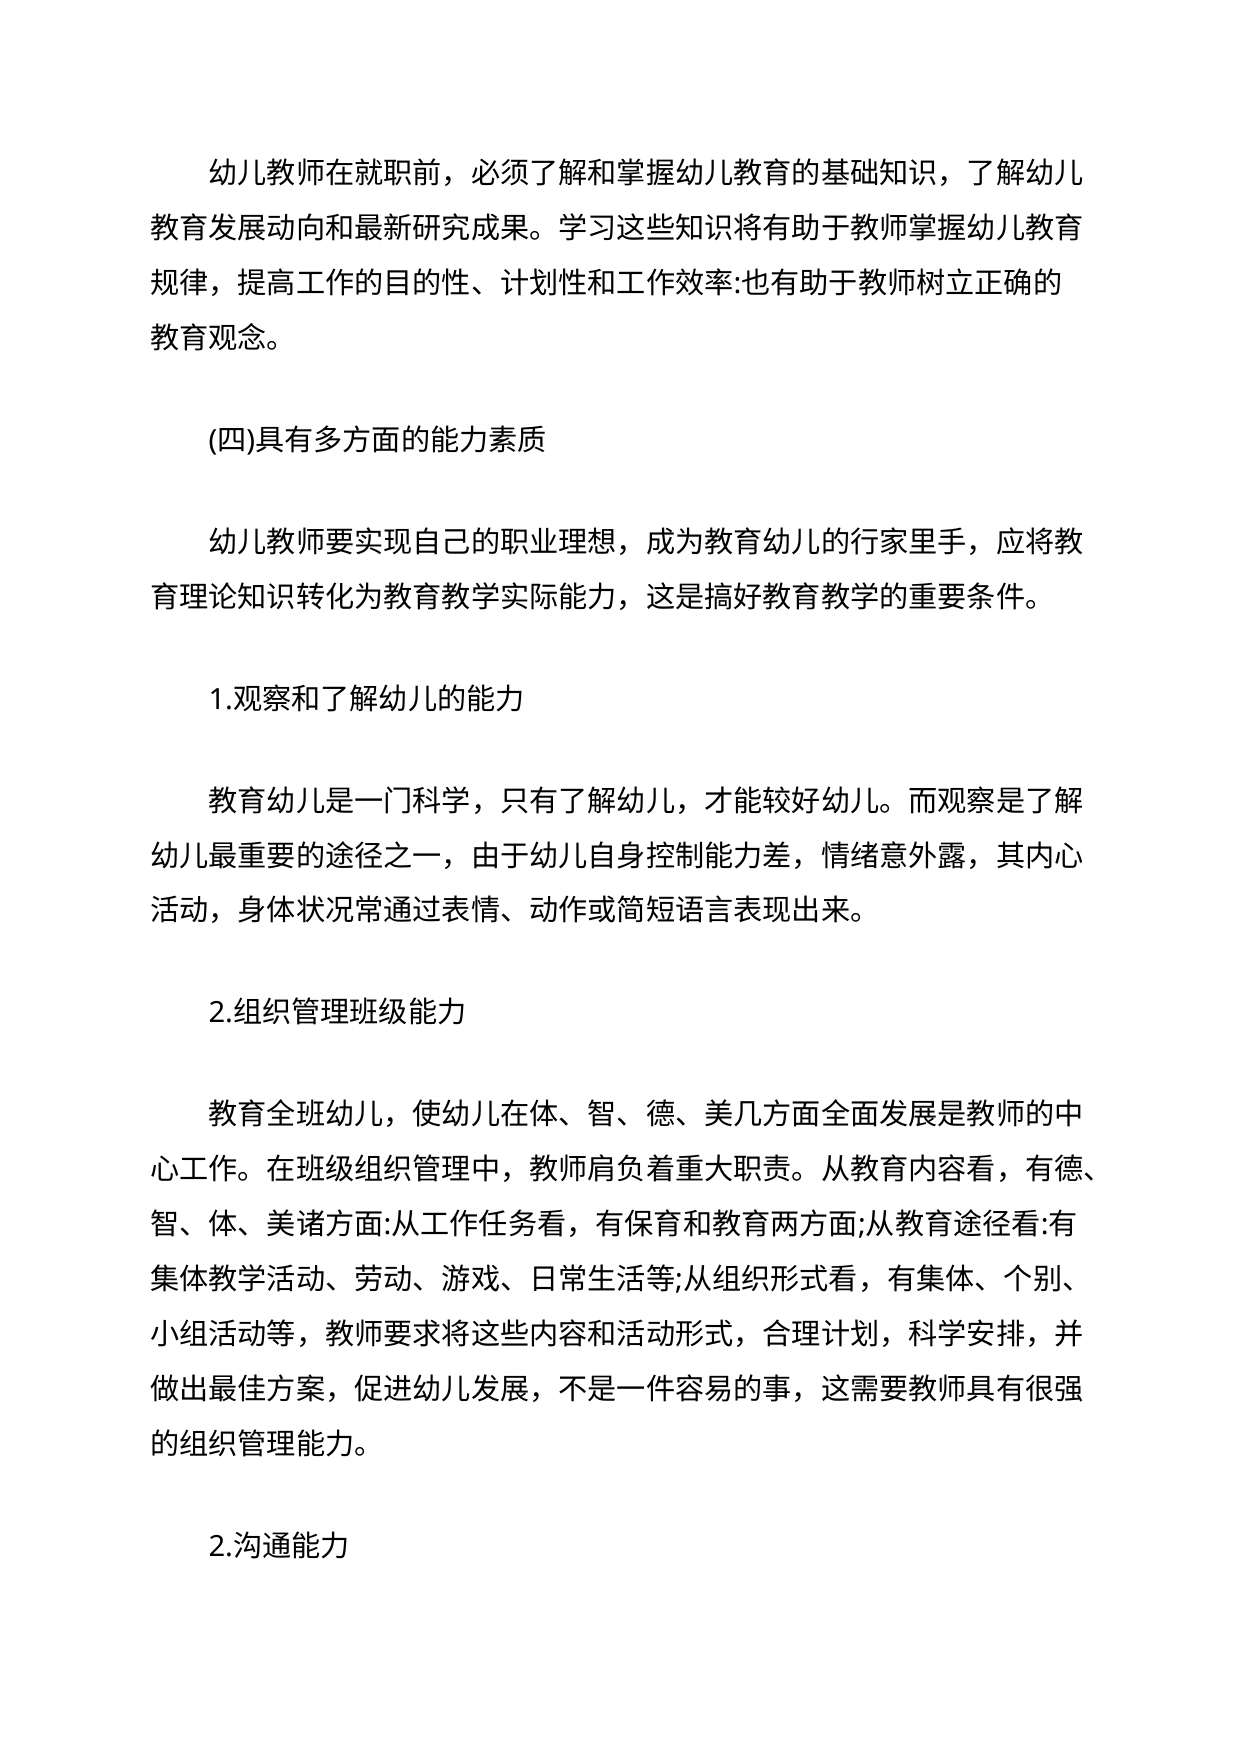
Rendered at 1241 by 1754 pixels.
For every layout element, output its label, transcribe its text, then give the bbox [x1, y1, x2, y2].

text 教育全班幼儿，使幼儿在体、智、德、美几方面全面发展是教师的中心工作。在班级组织管理中，教师肩负着重大职责。从教育内容看，有德、智、体、美诸方面:从工作任务看，有保育和教育两方面;从教育途径看:有集体教学活动、劳动、游戏、日常生活等;从组织形式看，有集体、个别、小组活动等，教师要求将这些内容和活动形式，合理计划，科学安排，并做出最佳方案，促进幼儿发展，不是一件容易的事，这需要教师具有很强的组织管理能力。 [150, 1091, 1090, 1463]
text 教育幼儿是一门科学，只有了解幼儿，才能较好幼儿。而观察是了解幼儿最重要的途径之一，由于幼儿自身控制能力差，情绪意外露，其内心活动，身体状况常通过表情、动作或简短语言表现出来。 [150, 777, 1090, 929]
text (四)具有多方面的能力素质 [150, 417, 1090, 459]
text 幼儿教师要实现自己的职业理想，成为教育幼儿的行家里手，应将教育理论知识转化为教育教学实际能力，这是搞好教育教学的重要条件。 [150, 518, 1090, 616]
text 幼儿教师在就职前，必须了解和掌握幼儿教育的基础知识，了解幼儿教育发展动向和最新研究成果。学习这些知识将有助于教师掌握幼儿教育规律，提高工作的目的性、计划性和工作效率:也有助于教师树立正确的教育观念。 [150, 150, 1090, 357]
text 2.组织管理班级能力 [150, 989, 1090, 1031]
text 2.沟通能力 [150, 1522, 1090, 1564]
text 1.观察和了解幼儿的能力 [150, 675, 1090, 718]
